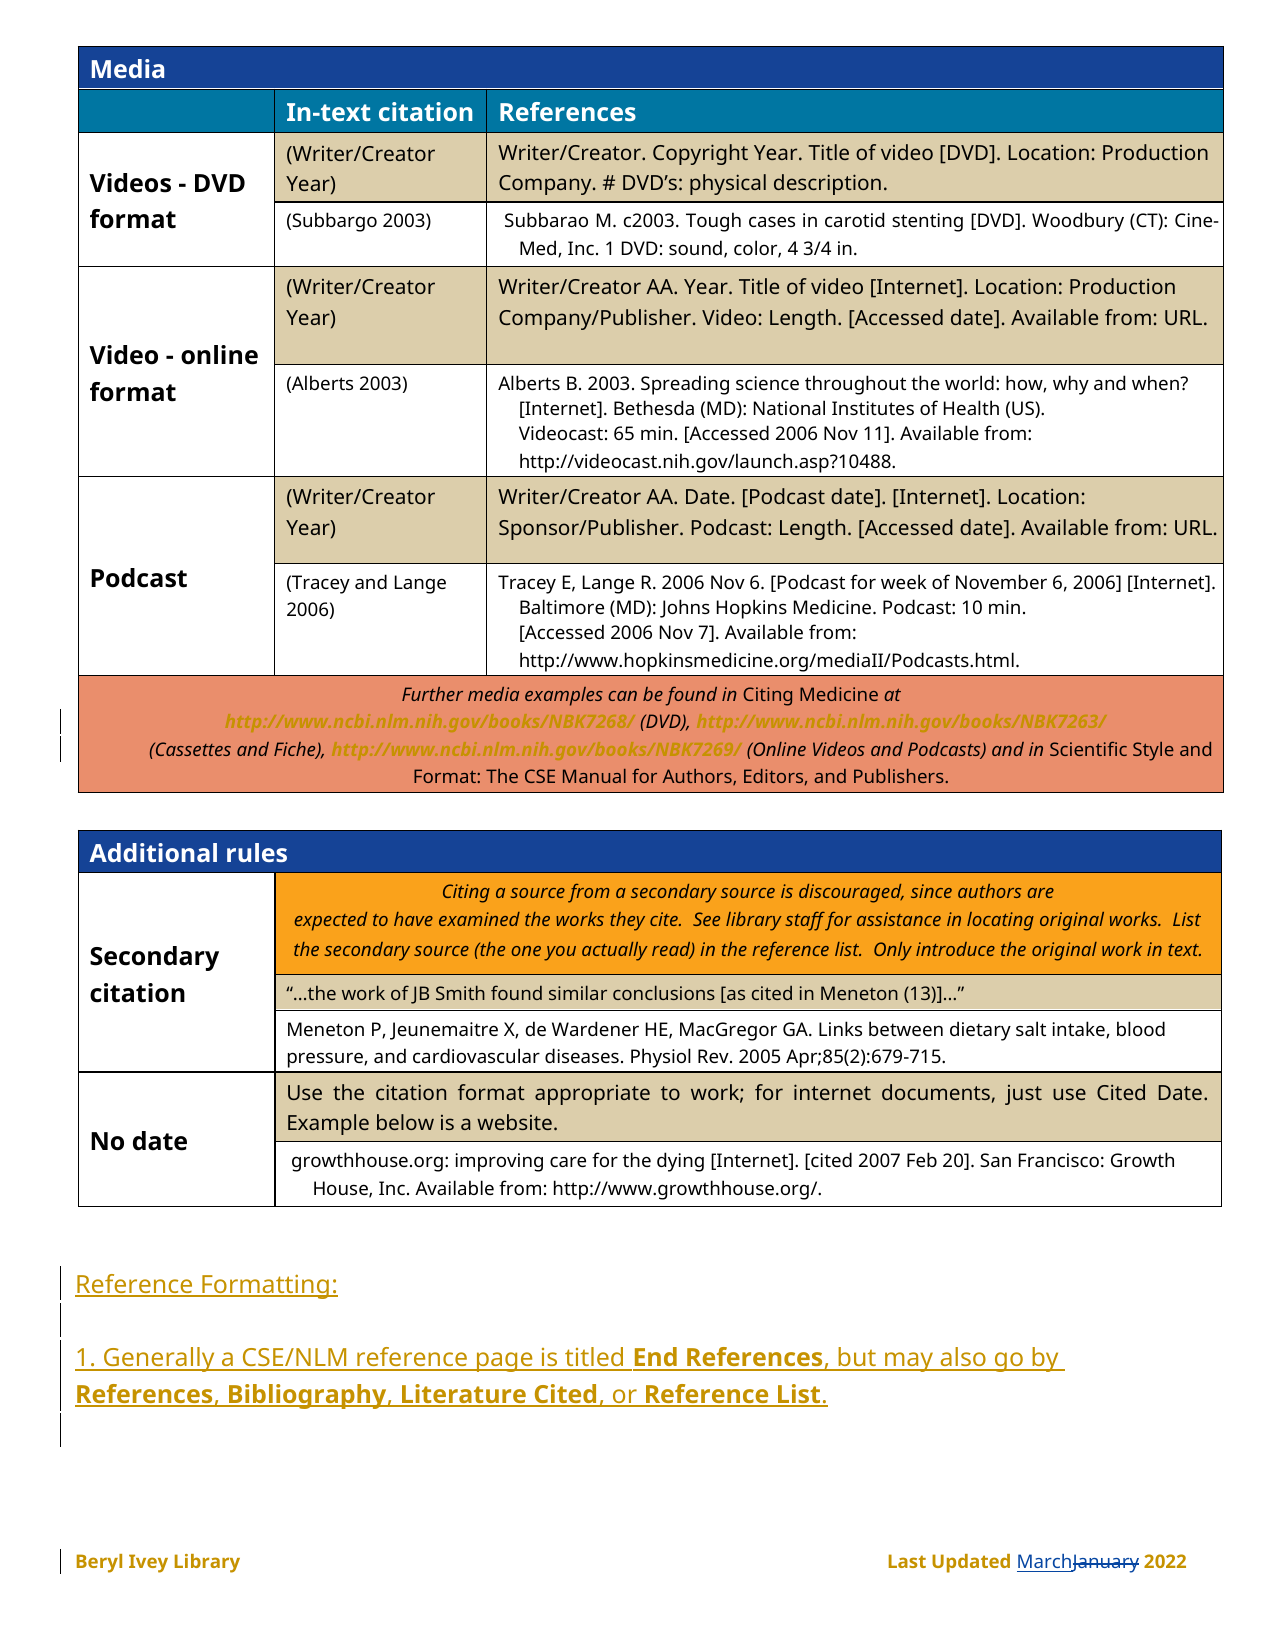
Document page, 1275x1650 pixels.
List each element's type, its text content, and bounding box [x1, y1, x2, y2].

table_cell No date [79, 1073, 274, 1206]
table_cell (Writer/Creator Year) [275, 267, 486, 364]
table_header Media [79, 47, 1223, 88]
table_cell [79, 90, 274, 132]
table_cell Writer/Creator AA. Year. Title of video [Internet]. Location: Production Company/Publisher. Video: Length. [Accessed date]. Available from: URL. [487, 267, 1223, 364]
table_cell Use the citation format appropriate to work; for internet documents, just use Cited Date. Example below is a website. [276, 1073, 1221, 1141]
table_cell Videos - DVD format [79, 133, 274, 266]
table_cell Alberts B. 2003. Spreading science throughout the world: how, why and when? [Internet]. Bethesda (MD): National Institutes of Health (US). Videocast: 65 min. [Accessed 2006 Nov 11]. Available from: http://videocast.nih.gov/launch.asp?10488. [487, 365, 1223, 476]
table_cell Subbarao M. c2003. Tough cases in carotid stenting [DVD]. Woodbury (CT): Cine-Med, Inc. 1 DVD: sound, color, 4 3/4 in. [487, 203, 1223, 266]
table_cell Tracey E, Lange R. 2006 Nov 6. [Podcast for week of November 6, 2006] [Internet]. Baltimore (MD): Johns Hopkins Medicine. Podcast: 10 min. [Accessed 2006 Nov 7]. Available from: http://www.hopkinsmedicine.org/mediaII/Podcasts.html. [487, 564, 1223, 675]
table_cell Podcast [79, 477, 274, 675]
table_cell (Writer/Creator Year) [275, 477, 486, 563]
table_header Additional rules [79, 831, 1221, 872]
table_cell In-text citation [275, 90, 486, 132]
table_cell (Writer/Creator Year) [275, 133, 486, 201]
table_cell (Alberts 2003) [275, 365, 486, 476]
table_cell Further media examples can be found in Citing Medicine at http://www.ncbi.nlm.nih.gov/books/NBK7268/ (DVD), http://www.ncbi.nlm.nih.gov/books/NBK7263/ (Cassettes and Fiche), http://www.ncbi.nlm.nih.gov/books/NBK7269/ (Online Videos and Podcasts) and in Scientific Style and Format: The CSE Manual for Authors, Editors, and Publishers. [79, 676, 1223, 792]
table_cell Meneton P, Jeunemaitre X, de Wardener HE, MacGregor GA. Links between dietary salt intake, blood pressure, and cardiovascular diseases. Physiol Rev. 2005 Apr;85(2):679-715. [276, 1011, 1221, 1071]
table_cell Citing a source from a secondary source is discouraged, since authors are expected to have examined the works they cite. See library staff for assistance in locating original works. List the secondary source (the one you actually read) in the reference list. Only introduce the original work in text. [276, 873, 1221, 974]
table_cell References [487, 90, 1223, 132]
table_cell Video - online format [79, 267, 274, 476]
table_cell Writer/Creator. Copyright Year. Title of video [DVD]. Location: Production Company. # DVD’s: physical description. [487, 133, 1223, 201]
table_cell “…the work of JB Smith found similar conclusions [as cited in Meneton (13)]…” [276, 975, 1221, 1009]
table_cell growthhouse.org: improving care for the dying [Internet]. [cited 2007 Feb 20]. San Francisco: Growth House, Inc. Available from: http://www.growthhouse.org/. [276, 1142, 1221, 1206]
table_cell (Subbargo 2003) [275, 203, 486, 266]
table_cell Writer/Creator AA. Date. [Podcast date]. [Internet]. Location: Sponsor/Publisher. Podcast: Length. [Accessed date]. Available from: URL. [487, 477, 1223, 563]
table_cell Secondary citation [79, 873, 274, 1071]
table_cell (Tracey and Lange 2006) [275, 564, 486, 675]
